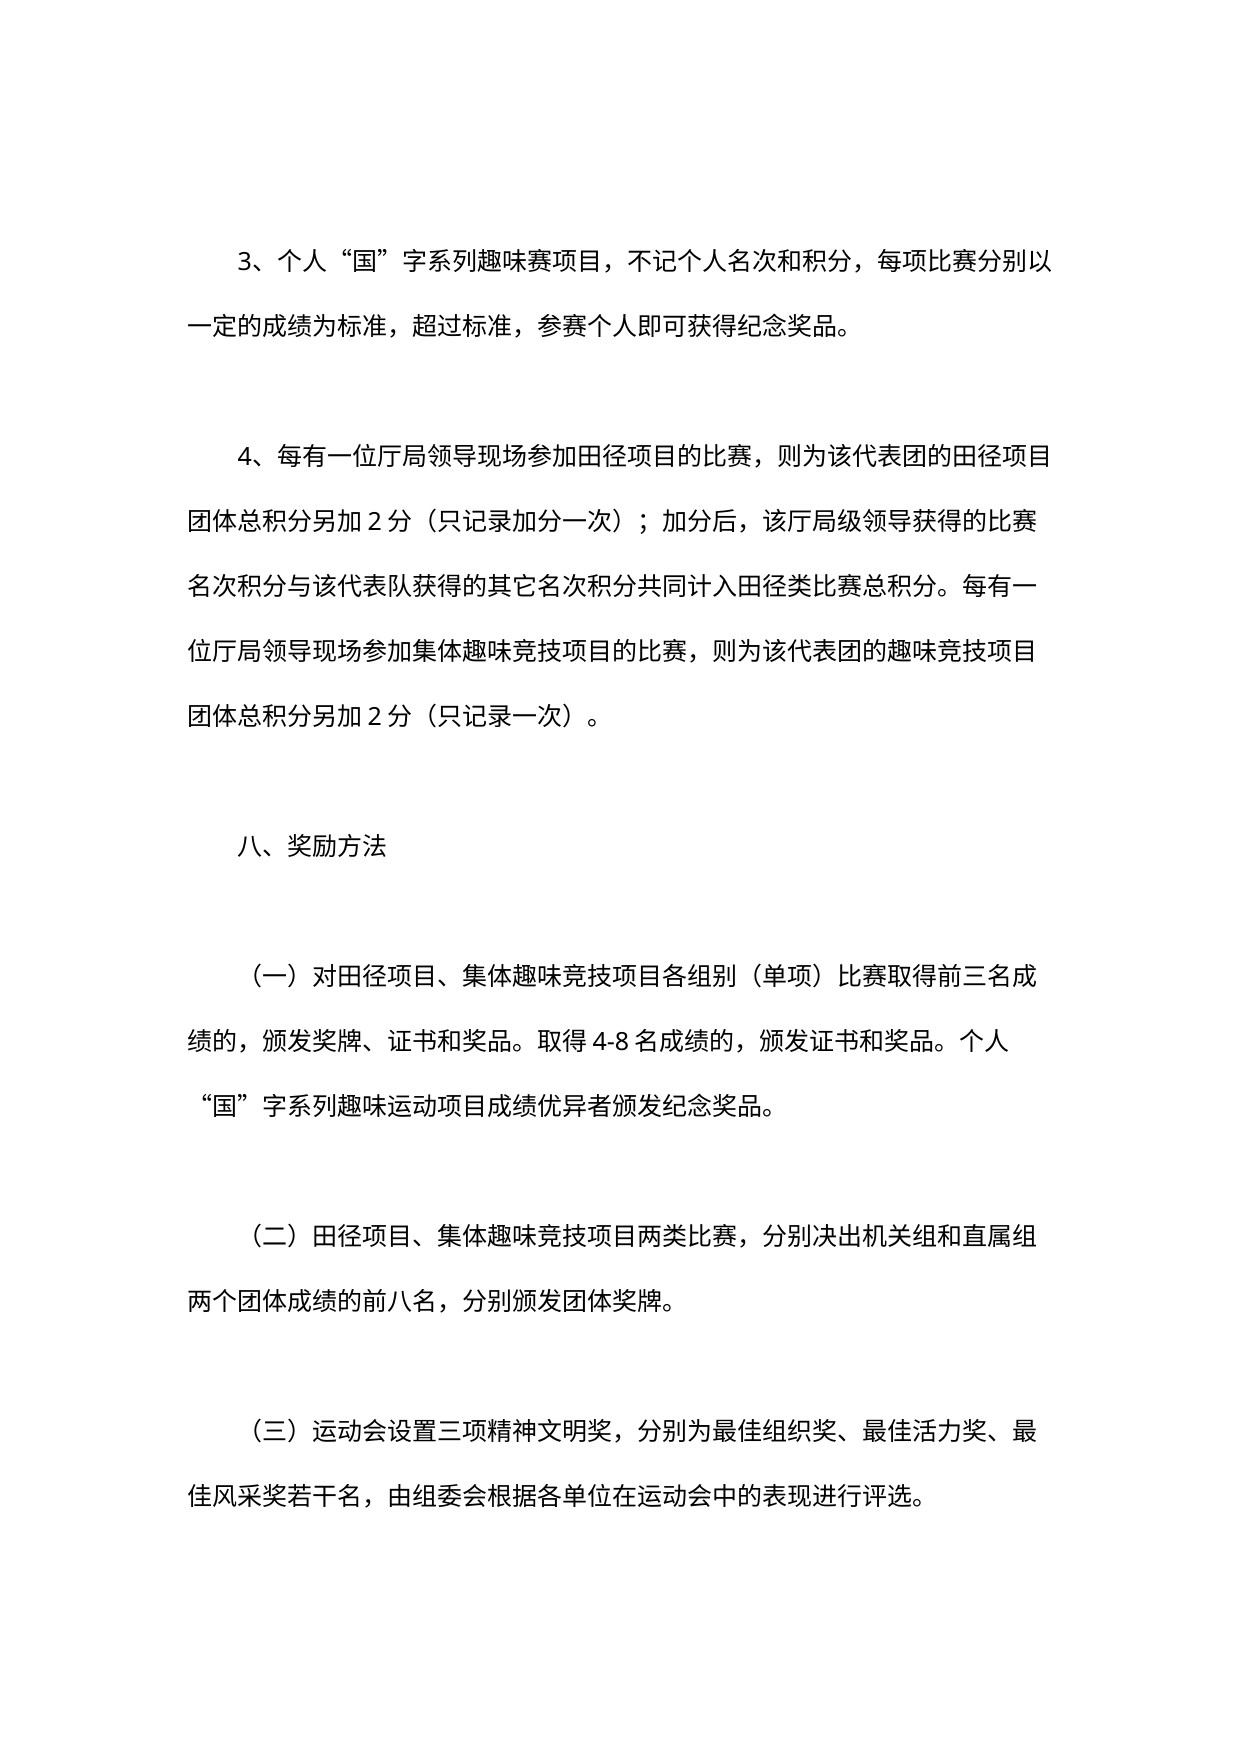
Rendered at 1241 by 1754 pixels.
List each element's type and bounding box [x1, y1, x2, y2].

text [187, 162, 1053, 1527]
